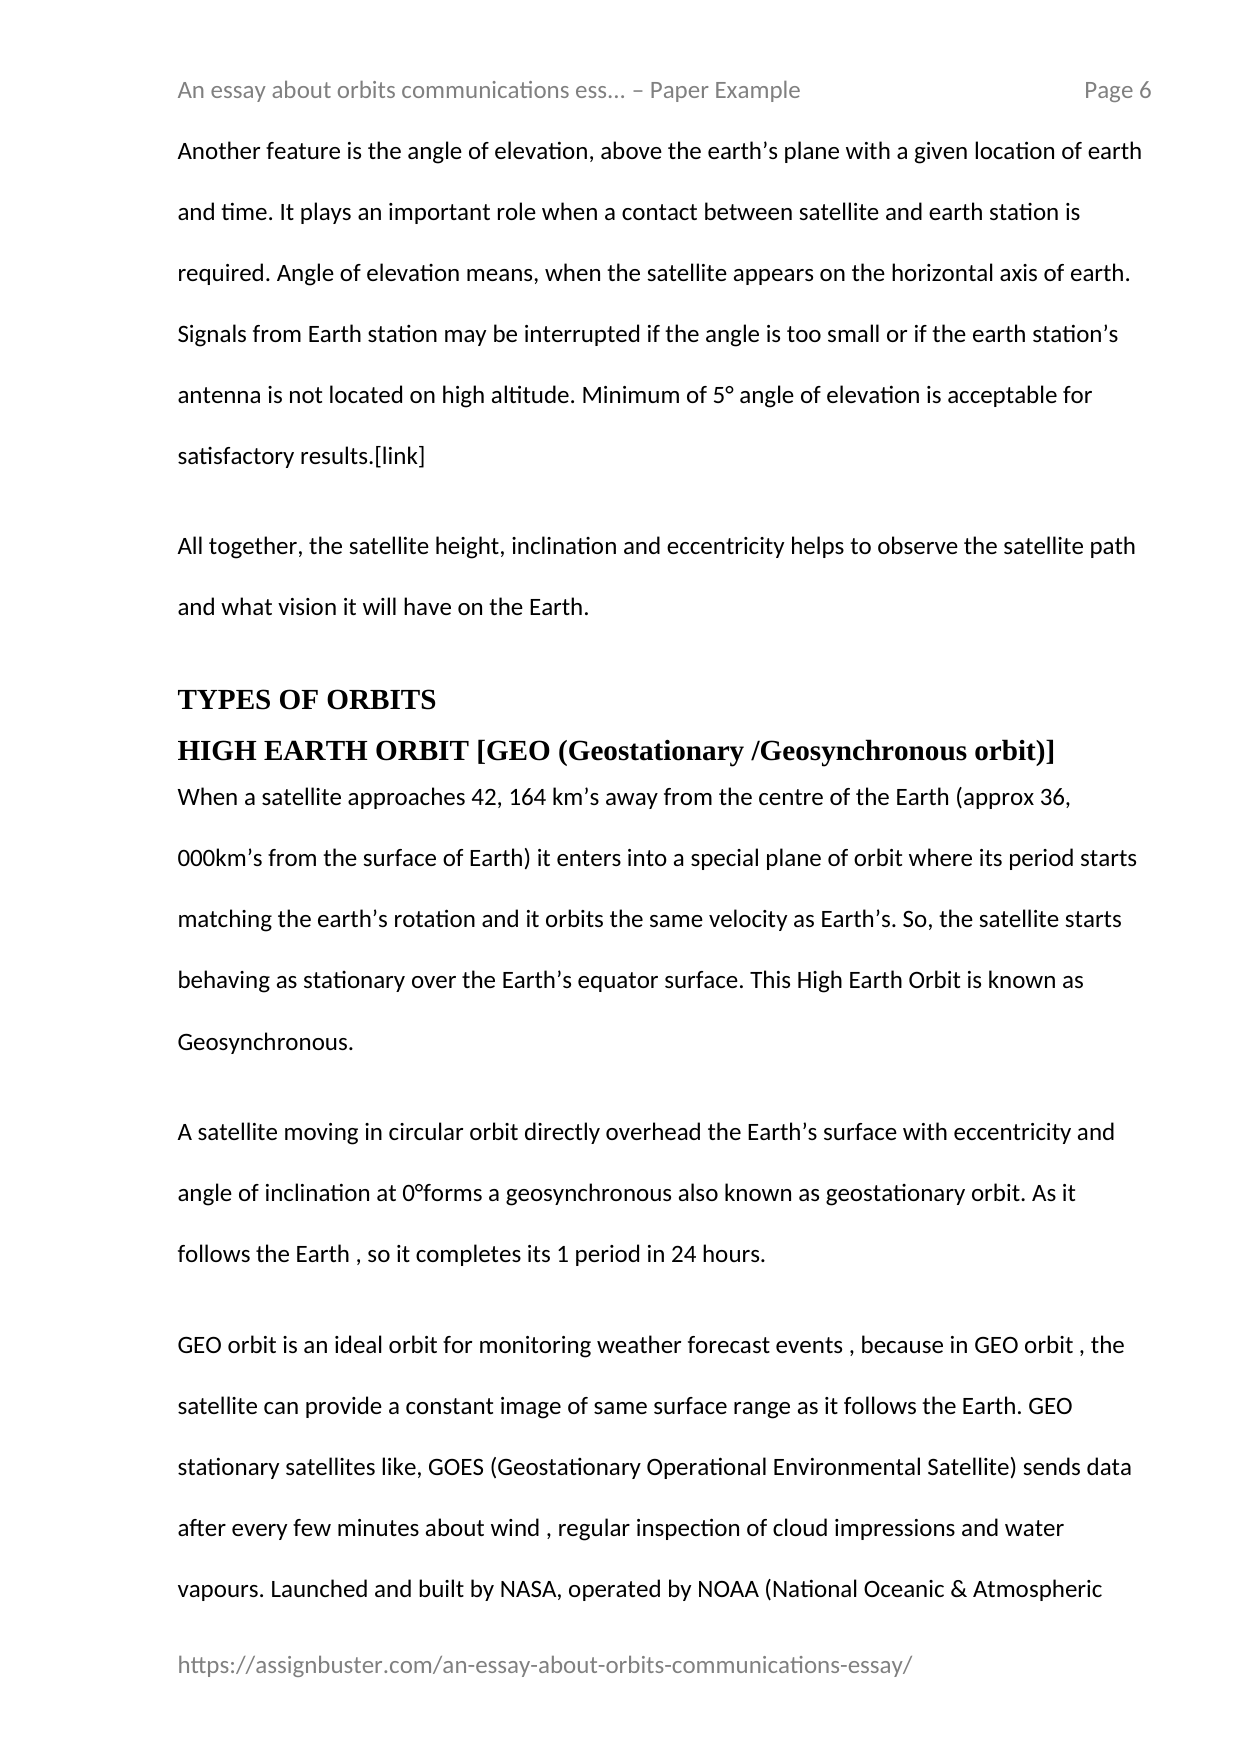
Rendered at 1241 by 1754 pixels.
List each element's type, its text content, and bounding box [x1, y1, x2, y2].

subtitle TYPES OF ORBITS [177, 682, 1152, 716]
text A satellite moving in circular orbit directly overhead the Earth’s surface with eccentricity and angle of inclination at 0°forms a geosynchronous also known as geostationary orbit. As it follows the Earth , so it completes its 1 period in 24 hours. [177, 1116, 1152, 1269]
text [177, 1329, 1152, 1603]
text All together, the satellite height, inclination and eccentricity helps to observe the satellite path and what vision it will have on the Earth. [177, 531, 1152, 622]
subtitle HIGH EARTH ORBIT [GEO (Geostationary /Geosynchronous orbit)] [177, 733, 1152, 766]
text Another feature is the angle of elevation, above the earth’s plane with a given location of earth and time. It plays an important role when a contact between satellite and earth station is required. Angle of elevation means, when the satellite appears on the horizontal axis of earth. Signals from Earth station may be interrupted if the angle is too small or if the earth station’s antenna is not located on high altitude. Minimum of 5° angle of elevation is acceptable for satisfactory results.[link] [177, 135, 1152, 471]
text When a satellite approaches 42, 164 km’s away from the centre of the Earth (approx 36, 000km’s from the surface of Earth) it enters into a special plane of orbit where its period starts matching the earth’s rotation and it orbits the same velocity as Earth’s. So, the satellite starts behaving as stationary over the Earth’s equator surface. This High Earth Orbit is known as Geosynchronous. [177, 781, 1152, 1056]
